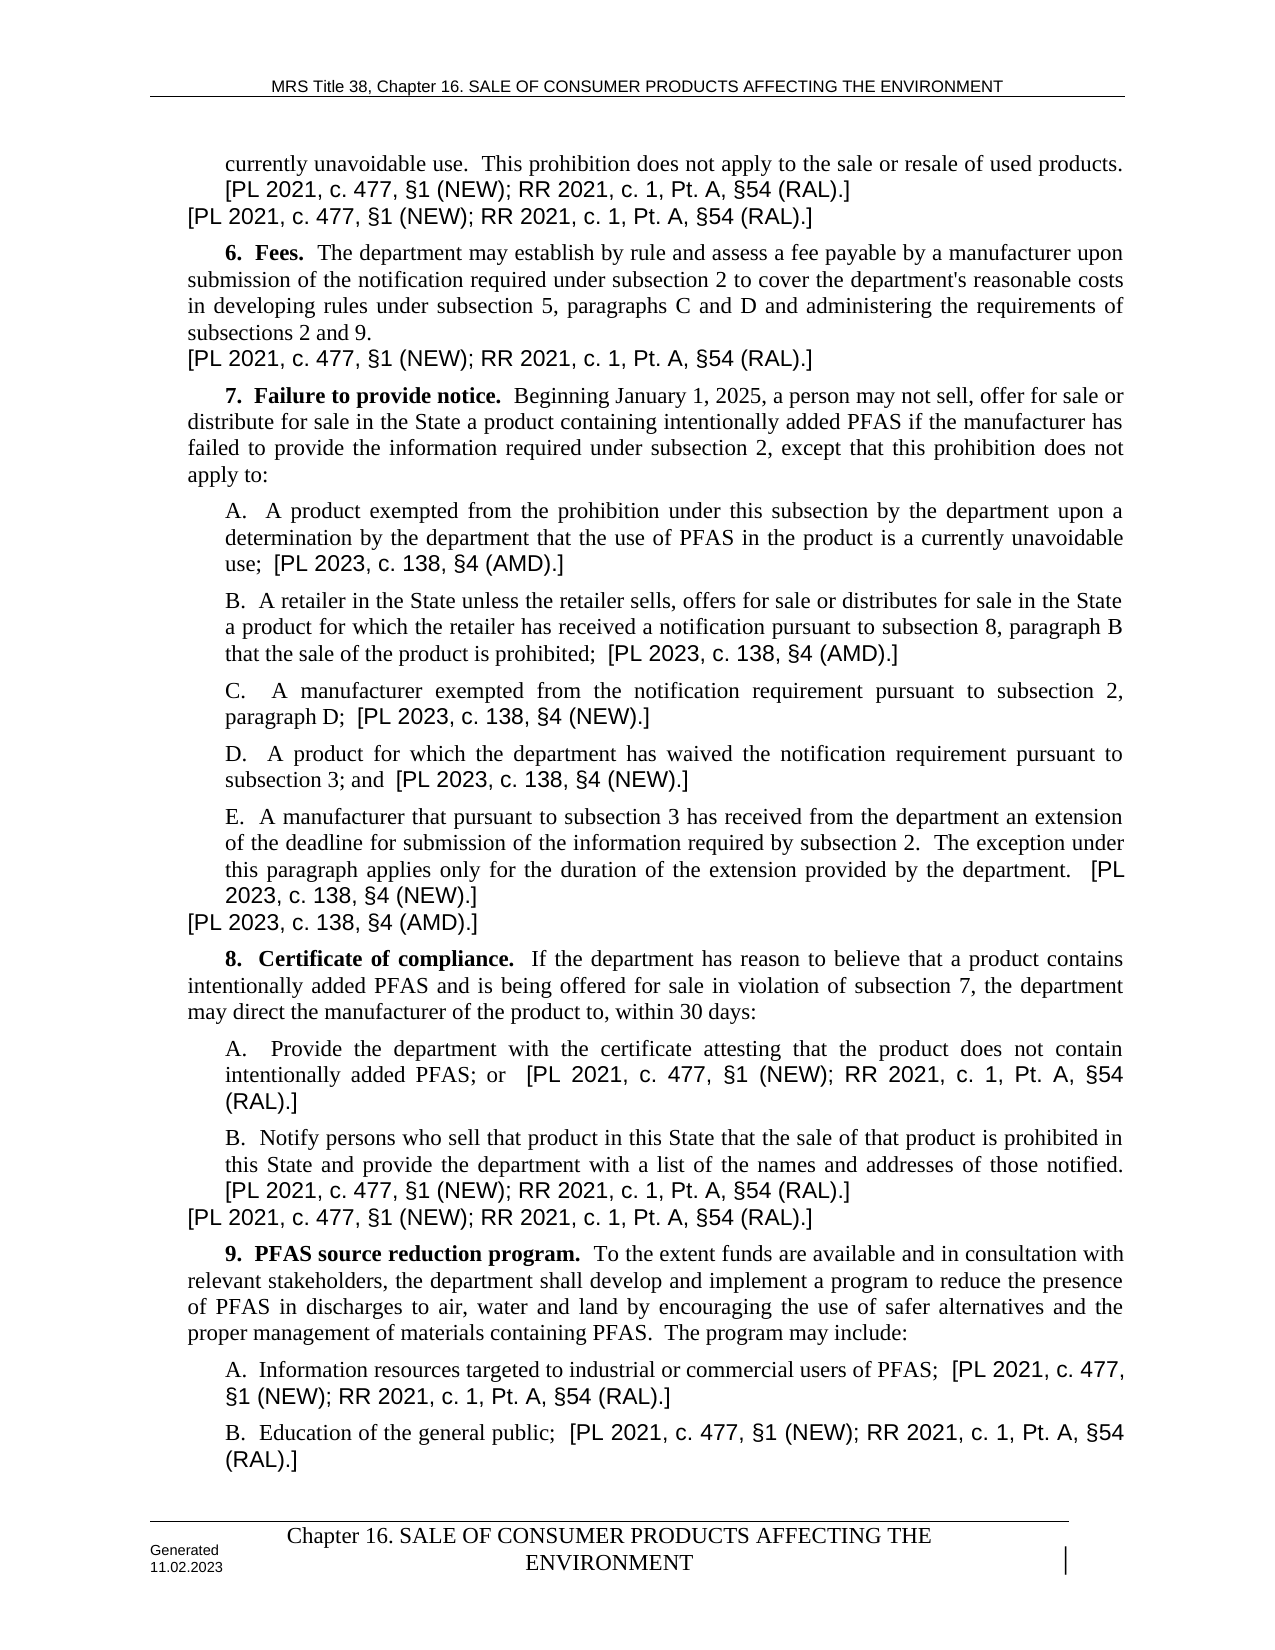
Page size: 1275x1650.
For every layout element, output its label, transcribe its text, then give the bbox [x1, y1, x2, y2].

text D. A product for which the department has waived the notification requirement pursuant to subsection 3; and [PL 2023, c. 138, §4 (NEW).] [225, 740, 1125, 793]
text A. A product exempted from the prohibition under this subsection by the department upon a determination by the department that the use of PFAS in the product is a currently unavoidable use; [PL 2023, c. 138, §4 (AMD).] [225, 497, 1125, 577]
text 7. Failure to provide notice. Beginning January 1, 2025, a person may not sell, offer for sale or distribute for sale in the State a product containing intentionally added PFAS if the manufacturer has failed to provide the information required under subsection 2, except that this prohibition does not apply to: [187, 382, 1125, 487]
text B. Notify persons who sell that product in this State that the sale of that product is prohibited in this State and provide the department with a list of the names and addresses of those notified. [PL 2021, c. 477, §1 (NEW); RR 2021, c. 1, Pt. A, §54 (RAL).] [225, 1124, 1125, 1203]
text C. A manufacturer exempted from the notification requirement pursuant to subsection 2, paragraph D; [PL 2023, c. 138, §4 (NEW).] [225, 677, 1125, 729]
text B. A retailer in the State unless the retailer sells, offers for sale or distributes for sale in the State a product for which the retailer has received a notification pursuant to subsection 8, paragraph B that the sale of the product is prohibited; [PL 2023, c. 138, §4 (AMD).] [225, 587, 1125, 666]
text [PL 2021, c. 477, §1 (NEW); RR 2021, c. 1, Pt. A, §54 (RAL).] [187, 345, 1125, 371]
text A. Information resources targeted to industrial or commercial users of PFAS; [PL 2021, c. 477, §1 (NEW); RR 2021, c. 1, Pt. A, §54 (RAL).] [225, 1356, 1125, 1409]
text 8. Certificate of compliance. If the department has reason to believe that a product contains intentionally added PFAS and is being offered for sale in violation of subsection 7, the department may direct the manufacturer of the product to, within 30 days: [187, 945, 1125, 1024]
text B. Education of the general public; [PL 2021, c. 477, §1 (NEW); RR 2021, c. 1, Pt. A, §54 (RAL).] [225, 1419, 1125, 1472]
text E. A manufacturer that pursuant to subsection 3 has received from the department an extension of the deadline for submission of the information required by subsection 2. The exception under this paragraph applies only for the duration of the extension provided by the department. [PL 2023, c. 138, §4 (NEW).] [225, 803, 1125, 909]
text A. Provide the department with the certificate attesting that the product does not contain intentionally added PFAS; or [PL 2021, c. 477, §1 (NEW); RR 2021, c. 1, Pt. A, §54 (RAL).] [225, 1035, 1125, 1114]
text [PL 2023, c. 138, §4 (AMD).] [187, 909, 1125, 935]
text 9. PFAS source reduction program. To the extent funds are available and in consultation with relevant stakeholders, the department shall develop and implement a program to reduce the presence of PFAS in discharges to air, water and land by encouraging the use of safer alternatives and the proper management of materials containing PFAS. The program may include: [187, 1240, 1125, 1346]
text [225, 150, 1125, 203]
text 6. Fees. The department may establish by rule and assess a fee payable by a manufacturer upon submission of the notification required under subsection 2 to cover the department's reasonable costs in developing rules under subsection 5, paragraphs C and D and administering the requirements of subsections 2 and 9. [187, 239, 1125, 345]
text [PL 2021, c. 477, §1 (NEW); RR 2021, c. 1, Pt. A, §54 (RAL).] [187, 1203, 1125, 1230]
text [PL 2021, c. 477, §1 (NEW); RR 2021, c. 1, Pt. A, §54 (RAL).] [187, 203, 1125, 229]
